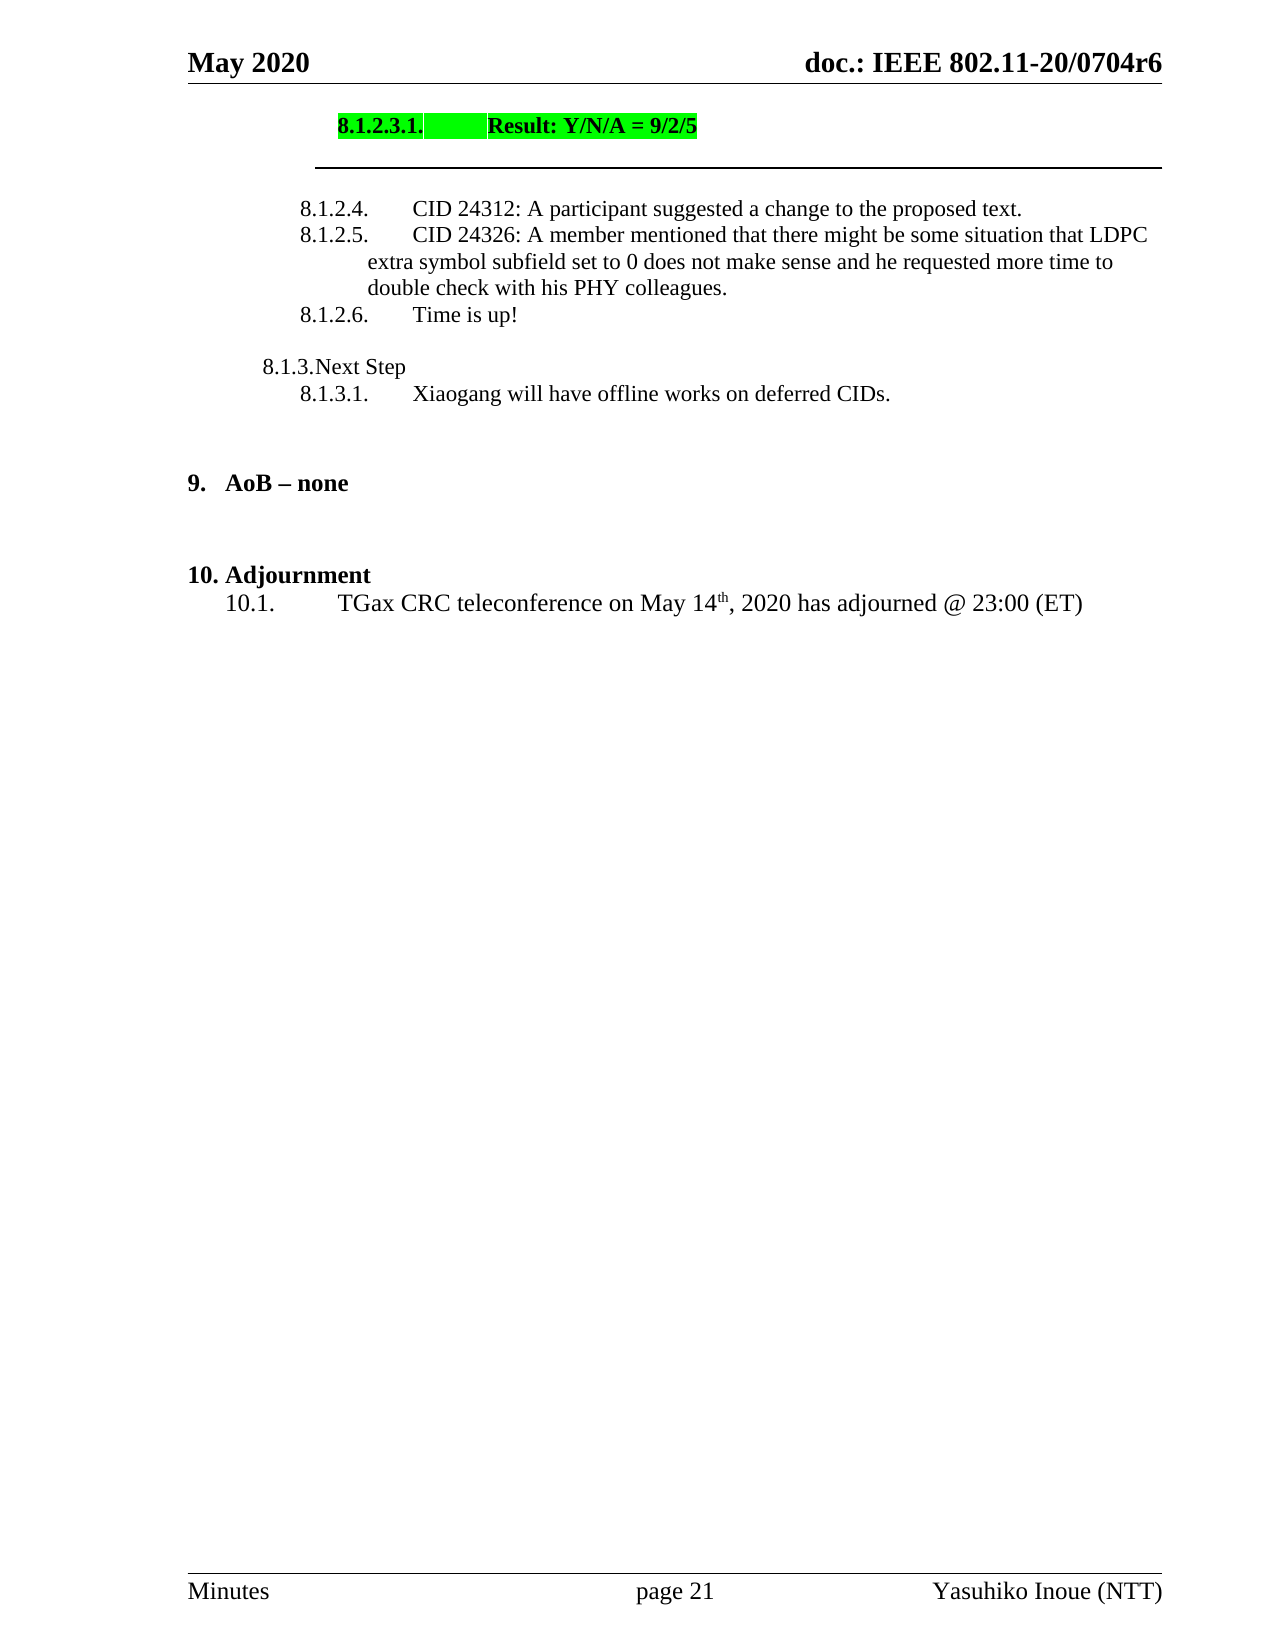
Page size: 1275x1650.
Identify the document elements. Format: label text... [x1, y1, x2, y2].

list Adjournment [187, 560, 1162, 588]
list CID 24312: A participant suggested a change to the proposed text. [300, 195, 1162, 222]
list Time is up! [300, 301, 1162, 327]
list CID 24326: A member mentioned that there might be some situation that LDPC extra symbol subfield set to 0 does not make sense and he requested more time to double check with his PHY colleagues. [300, 222, 1162, 301]
list Xiaogang will have offline works on deferred CIDs. [300, 380, 1162, 406]
list TGax CRC teleconference on May 14th, 2020 has adjourned @ 23:00 (ET) [225, 588, 1162, 617]
list AoB – none [187, 468, 1162, 497]
list Next Step [262, 353, 1162, 380]
list Result: Y/N/A = 9/2/5 [337, 112, 1162, 139]
